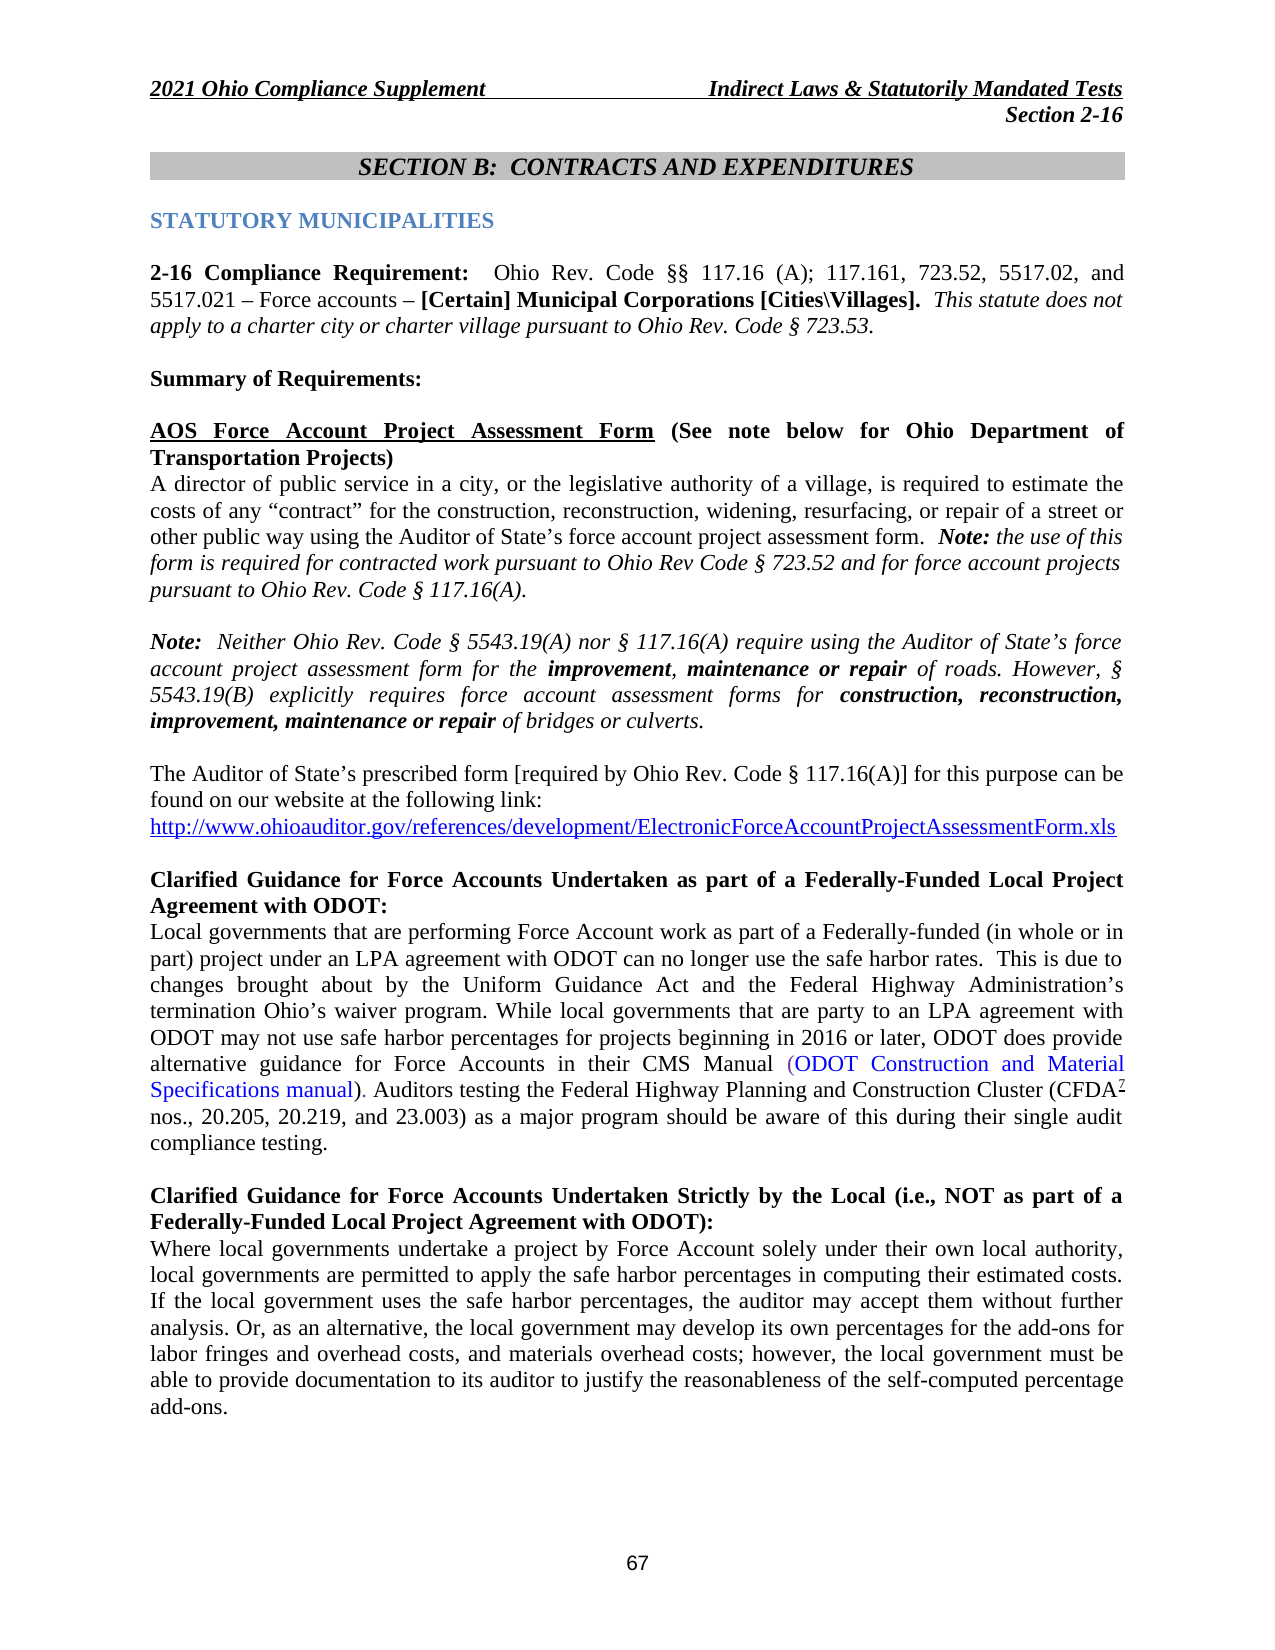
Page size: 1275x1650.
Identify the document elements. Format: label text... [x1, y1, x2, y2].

text AOS Force Account Project Assessment Form (See note below for Ohio Department of Transportation Projects) [150, 418, 1125, 470]
subtitle 2-16 Compliance Requirement: Ohio Rev. Code §§ 117.16 (A); 117.161, 723.52, 5517.02, and 5517.021 – Force accounts – [Certain] Municipal Corporations [Cities\Villages]. This statute does not apply to a charter city or charter village pursuant to Ohio Rev. Code § 723.53. [150, 259, 1125, 338]
subtitle SECTION B: CONTRACTS AND EXPENDITURES [150, 152, 1125, 180]
text A director of public service in a city, or the legislative authority of a village, is required to estimate the costs of any “contract” for the construction, reconstruction, widening, resurfacing, or repair of a street or other public way using the Auditor of State’s force account project assessment form. Note: the use of this form is required for contracted work pursuant to Ohio Rev Code § 723.52 and for force account projects pursuant to Ohio Rev. Code § 117.16(A). [150, 470, 1125, 602]
text Local governments that are performing Force Account work as part of a Federally-funded (in whole or in part) project under an LPA agreement with ODOT can no longer use the safe harbor rates. This is due to changes brought about by the Uniform Guidance Act and the Federal Highway Administration’s termination Ohio’s waiver program. While local governments that are party to an LPA agreement with ODOT may not use safe harbor percentages for projects beginning in 2016 or later, ODOT does provide alternative guidance for Force Accounts in their CMS Manual (ODOT Construction and Material Specifications manual). Auditors testing the Federal Highway Planning and Construction Cluster (CFDA7 nos., 20.205, 20.219, and 23.003) as a major program should be aware of this during their single audit compliance testing. [150, 918, 1125, 1156]
text Where local governments undertake a project by Force Account solely under their own local authority, local governments are permitted to apply the safe harbor percentages in computing their estimated costs. If the local government uses the safe harbor percentages, the auditor may accept them without further analysis. Or, as an alternative, the local government may develop its own percentages for the add-ons for labor fringes and overhead costs, and materials overhead costs; however, the local government must be able to provide documentation to its auditor to justify the reasonableness of the self-computed percentage add-ons. [150, 1234, 1125, 1419]
text Clarified Guidance for Force Accounts Undertaken Strictly by the Local (i.e., NOT as part of a Federally-Funded Local Project Agreement with ODOT): [150, 1182, 1125, 1234]
text http://www.ohioauditor.gov/references/development/ElectronicForceAccountProjectAssessmentForm.xls [150, 813, 1125, 839]
text The Auditor of State’s prescribed form [required by Ohio Rev. Code § 117.16(A)] for this purpose can be found on our website at the following link: [150, 760, 1125, 813]
text Summary of Requirements: [150, 365, 1125, 391]
text Note: Neither Ohio Rev. Code § 5543.19(A) nor § 117.16(A) require using the Auditor of State’s force account project assessment form for the improvement, maintenance or repair of roads. However, § 5543.19(B) explicitly requires force account assessment forms for construction, reconstruction, improvement, maintenance or repair of bridges or culverts. [150, 628, 1125, 734]
subtitle STATUTORY MUNICIPALITIES [150, 207, 1125, 233]
text Clarified Guidance for Force Accounts Undertaken as part of a Federally-Funded Local Project Agreement with ODOT: [150, 866, 1125, 918]
